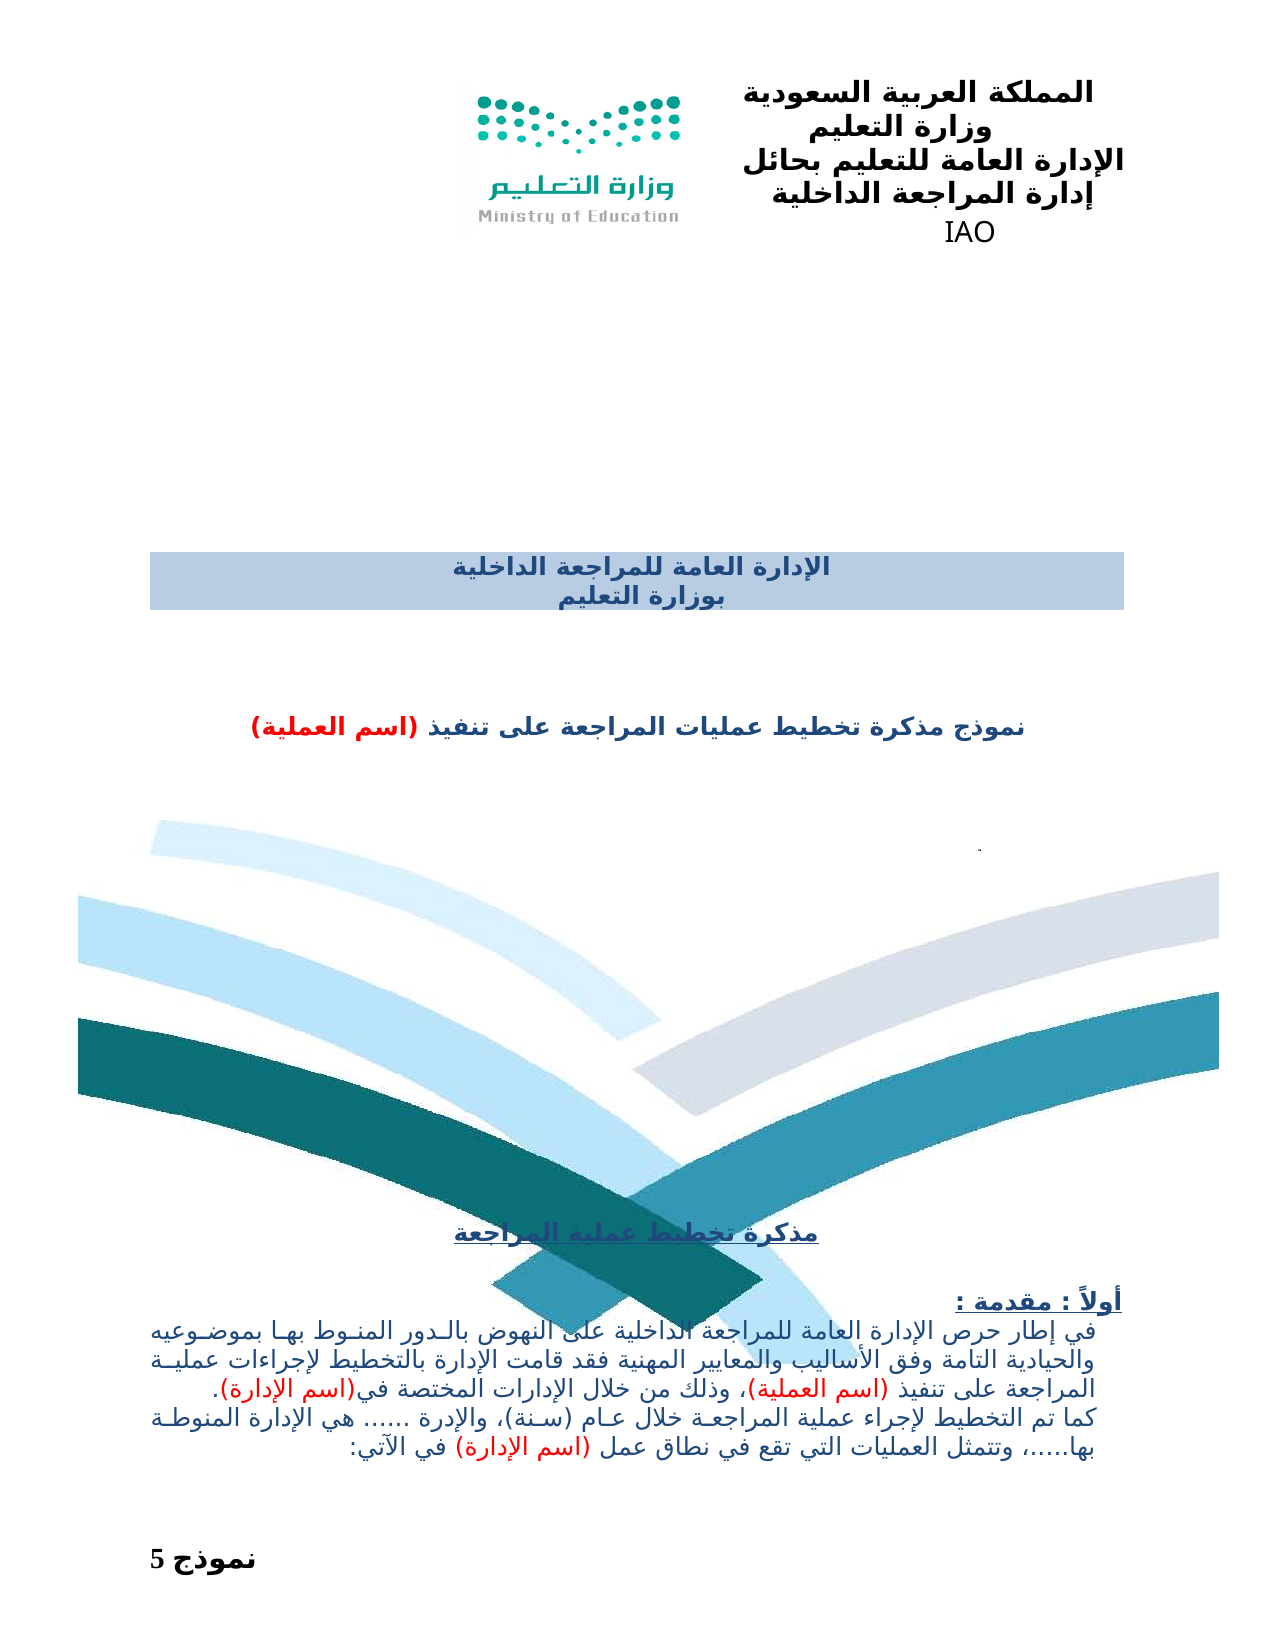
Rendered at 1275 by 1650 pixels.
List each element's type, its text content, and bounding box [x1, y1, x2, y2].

text كما تم التخطيط لإجراء عملية المراجعة خلال عام (سنة)، والإدرة ...... هي الإدارة المنوطة بها.....، وتتمثل العمليات التي تقع في نطاق عمل (اسم الإدارة) في الآتي: [150, 1403, 1097, 1462]
text بوزارة التعليم [150, 581, 1124, 610]
picture [78, 325, 1219, 1364]
picture [454, 79, 703, 237]
text الإدارة العامة للمراجعة الداخلية [150, 552, 1124, 581]
text في إطار حرص الإدارة العامة للمراجعة الداخلية على النهوض بالدور المنوط بها بموضوعيه والحيادية التامة وفق الأساليب والمعايير المهنية فقد قامت الإدارة بالتخطيط لإجراءات عملية المراجعة على تنفيذ (اسم العملية)، وذلك من خلال الإدارات المختصة في(اسم الإدارة). [150, 1316, 1097, 1403]
text أولاً : مقدمة : [150, 1287, 1122, 1316]
text مذكرة تخطيط عملية المراجعة [150, 1218, 1122, 1247]
text نموذج مذكرة تخطيط عمليات المراجعة على تنفيذ (اسم العملية) [150, 712, 1125, 741]
